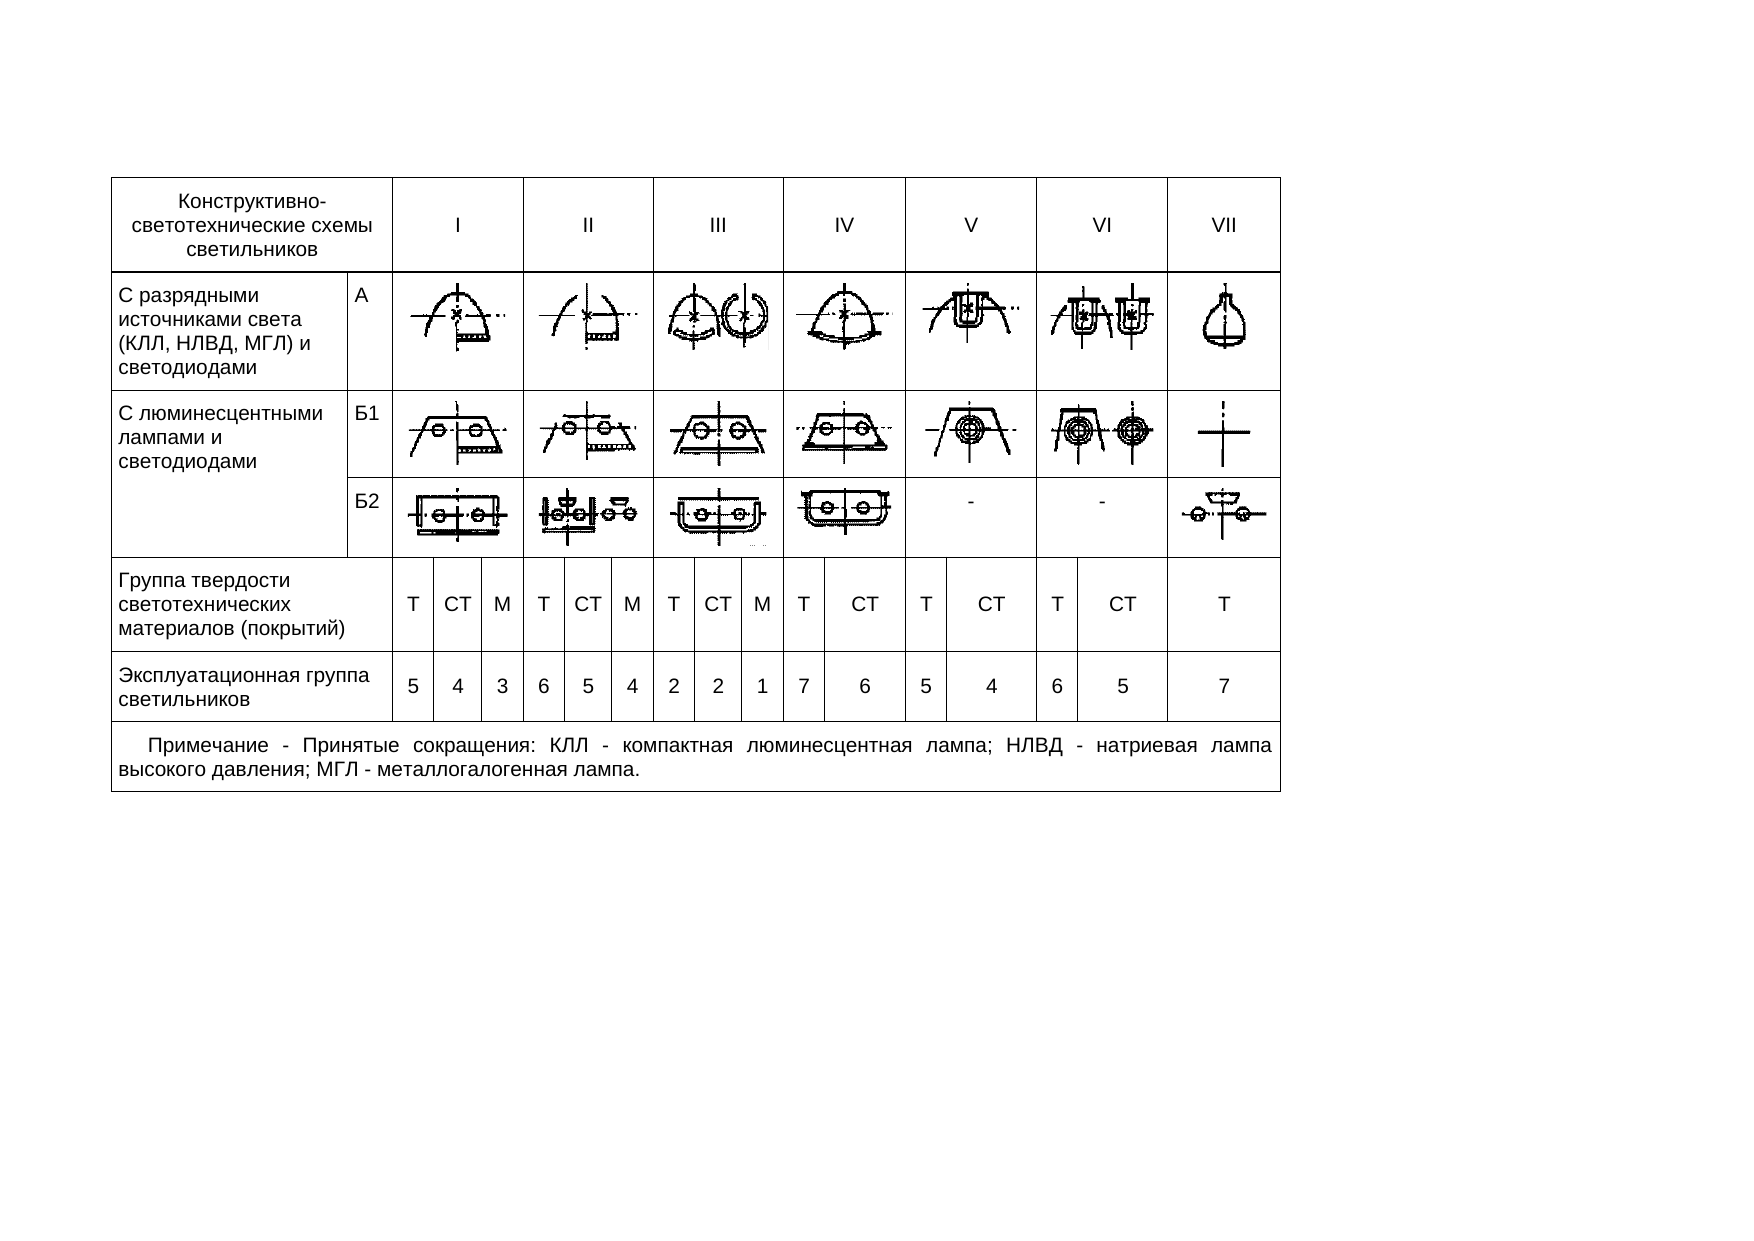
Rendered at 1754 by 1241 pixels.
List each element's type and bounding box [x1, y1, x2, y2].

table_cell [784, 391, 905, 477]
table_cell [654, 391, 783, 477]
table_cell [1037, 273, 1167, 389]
picture [1051, 401, 1154, 465]
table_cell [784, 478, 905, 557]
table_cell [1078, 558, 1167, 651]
picture [796, 401, 892, 464]
picture [539, 401, 637, 460]
picture [1202, 283, 1246, 349]
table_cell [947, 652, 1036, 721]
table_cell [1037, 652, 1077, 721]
picture [925, 401, 1017, 463]
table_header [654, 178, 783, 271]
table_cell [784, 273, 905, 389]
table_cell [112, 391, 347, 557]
picture [670, 401, 767, 466]
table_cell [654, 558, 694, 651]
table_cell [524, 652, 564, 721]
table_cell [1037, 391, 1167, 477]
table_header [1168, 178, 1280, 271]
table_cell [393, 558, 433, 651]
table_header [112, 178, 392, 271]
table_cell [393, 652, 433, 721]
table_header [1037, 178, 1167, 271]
picture [407, 488, 508, 542]
picture [410, 283, 506, 352]
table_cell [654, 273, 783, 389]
picture [797, 488, 892, 535]
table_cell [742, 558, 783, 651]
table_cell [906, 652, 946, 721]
picture [668, 283, 769, 350]
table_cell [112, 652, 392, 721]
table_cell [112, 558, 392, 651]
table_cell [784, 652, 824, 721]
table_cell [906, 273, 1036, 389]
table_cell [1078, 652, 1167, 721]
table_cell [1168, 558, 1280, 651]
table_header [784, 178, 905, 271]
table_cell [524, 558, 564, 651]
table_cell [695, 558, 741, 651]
picture [408, 401, 507, 465]
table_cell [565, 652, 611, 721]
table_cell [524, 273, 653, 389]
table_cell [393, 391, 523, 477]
picture [538, 488, 638, 546]
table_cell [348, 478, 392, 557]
picture [670, 488, 767, 546]
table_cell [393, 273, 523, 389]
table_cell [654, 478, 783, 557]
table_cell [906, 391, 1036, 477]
picture [1181, 488, 1267, 540]
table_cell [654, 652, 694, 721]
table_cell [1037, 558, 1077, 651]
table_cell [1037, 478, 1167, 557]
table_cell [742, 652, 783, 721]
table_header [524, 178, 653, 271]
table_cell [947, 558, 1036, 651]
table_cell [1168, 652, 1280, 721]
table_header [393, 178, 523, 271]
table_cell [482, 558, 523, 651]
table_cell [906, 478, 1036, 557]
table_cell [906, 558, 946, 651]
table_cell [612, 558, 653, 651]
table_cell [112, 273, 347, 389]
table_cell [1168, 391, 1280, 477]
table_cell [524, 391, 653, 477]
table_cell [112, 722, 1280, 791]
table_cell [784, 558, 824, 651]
picture [538, 283, 638, 350]
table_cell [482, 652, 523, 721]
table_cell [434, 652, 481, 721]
picture [922, 283, 1020, 343]
picture [1050, 283, 1154, 350]
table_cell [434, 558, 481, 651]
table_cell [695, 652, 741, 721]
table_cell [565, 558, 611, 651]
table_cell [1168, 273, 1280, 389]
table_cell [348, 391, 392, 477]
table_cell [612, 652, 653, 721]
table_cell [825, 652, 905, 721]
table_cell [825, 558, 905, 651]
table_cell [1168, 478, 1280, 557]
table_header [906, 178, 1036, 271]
picture [1197, 401, 1251, 467]
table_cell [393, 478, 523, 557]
picture [796, 283, 893, 350]
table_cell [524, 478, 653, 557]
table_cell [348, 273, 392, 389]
